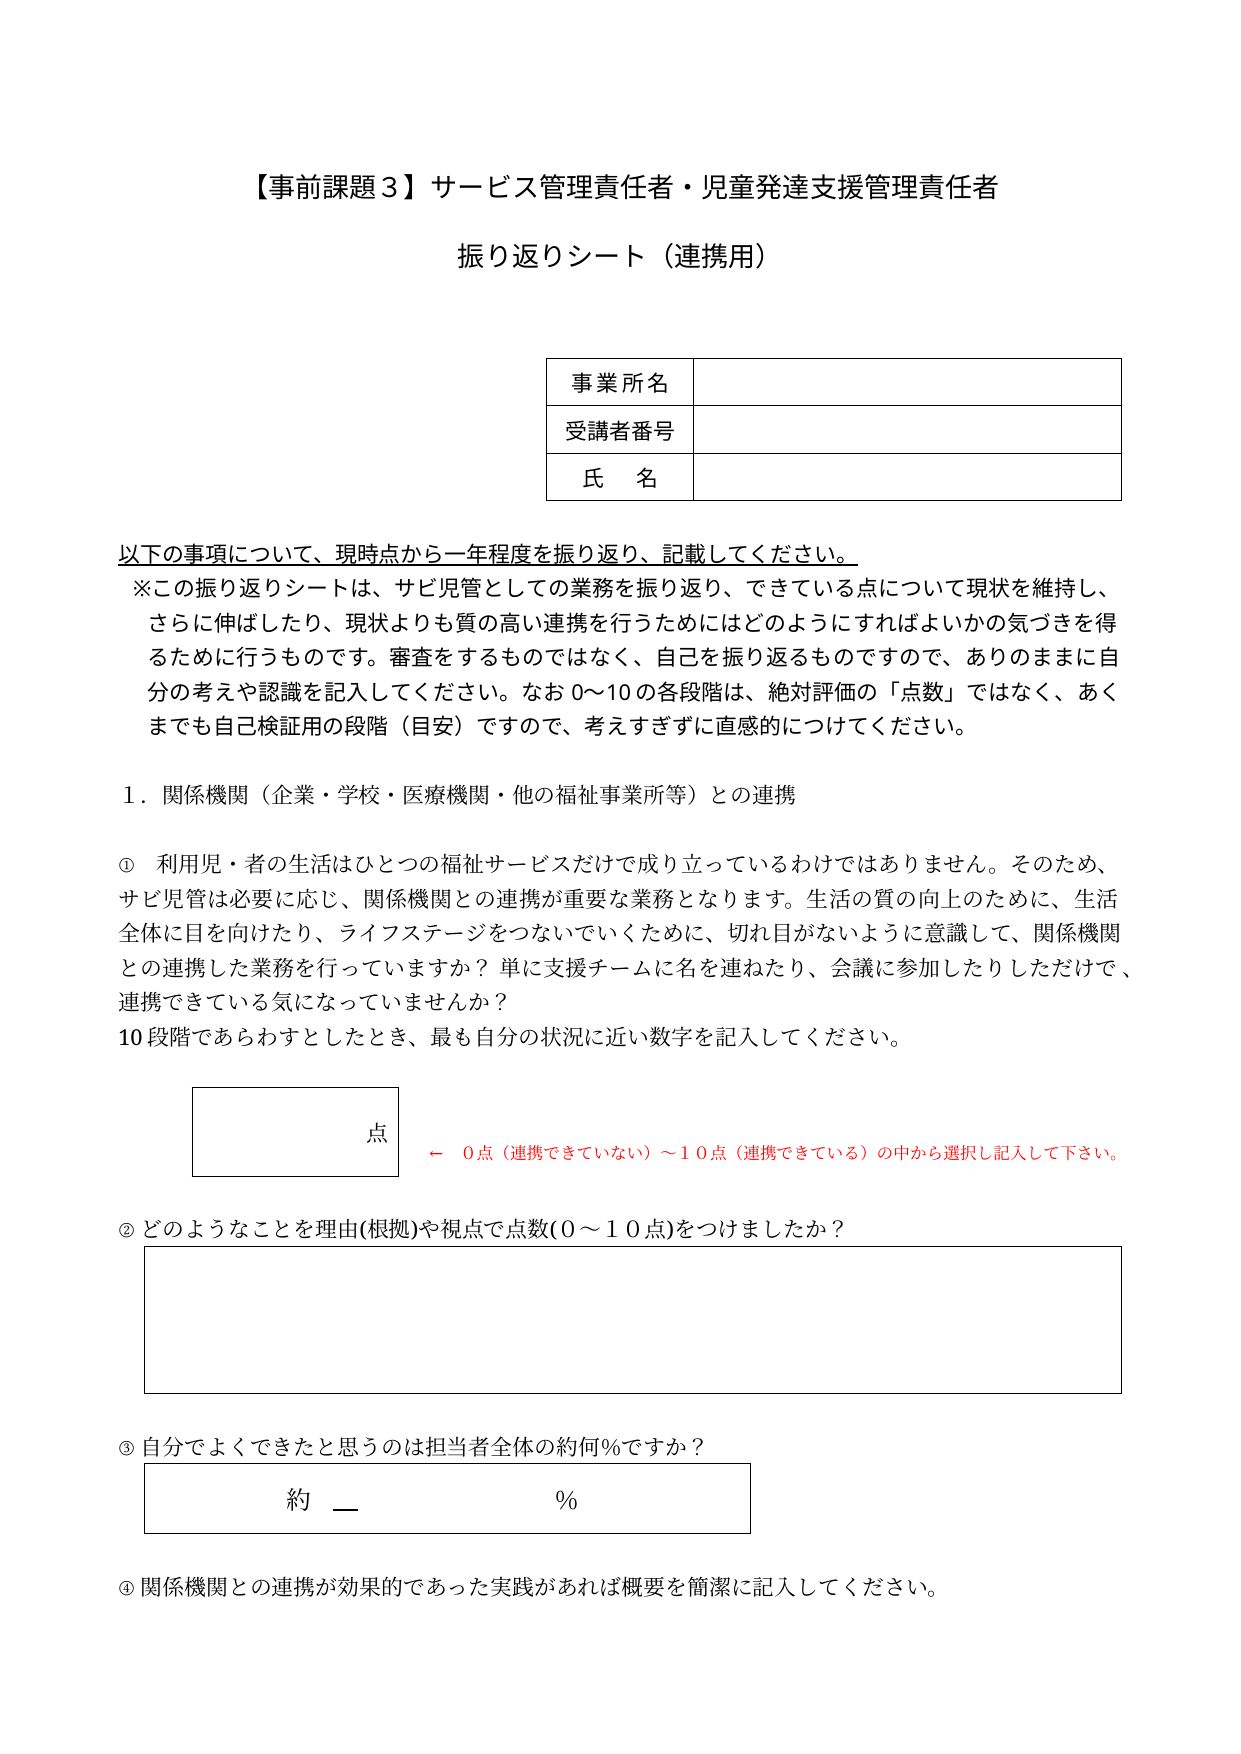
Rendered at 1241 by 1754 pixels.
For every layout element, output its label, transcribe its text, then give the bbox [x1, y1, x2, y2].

text ② どのようなことを理由(根拠)や視点で点数(０～１０点)をつけましたか？ [118, 1211, 1122, 1246]
table_cell 氏名 [547, 454, 693, 500]
table_header 点 [193, 1088, 398, 1176]
text ① 利用児・者の生活はひとつの福祉サービスだけで成り立っているわけではありません。そのため、サビ児管は必要に応じ、関係機関との連携が重要な業務となります。生活の質の向上のために、生活全体に目を向けたり、ライフステージをつないでいくために、切れ目がないように意識して、関係機関との連携した業務を行っていますか？ 単に支援チームに名を連ねたり、会議に参加したりしただけで、連携できている気になっていませんか？ [118, 846, 1122, 1018]
table_header ％ [544, 1464, 750, 1533]
text 【事前課題３】サービス管理責任者・児童発達支援管理責任者 [118, 151, 1122, 220]
table_header [145, 1247, 1121, 1393]
text 振り返りシート（連携用） [118, 220, 1122, 289]
text ④ 関係機関との連携が効果的であった実践があれば概要を簡潔に記入してください。 [118, 1569, 1122, 1603]
table_header 約 [145, 1464, 321, 1533]
table_header [322, 1464, 543, 1533]
text 10段階であらわすとしたとき、最も自分の状況に近い数字を記入してください。 [118, 1018, 1122, 1053]
table_cell [694, 454, 1121, 500]
text １．関係機関（企業・学校・医療機関・他の福祉事業所等）との連携 [118, 777, 1122, 811]
table_header [694, 359, 1121, 405]
table_cell 受講者番号 [547, 406, 693, 453]
table_cell [694, 406, 1121, 453]
text ③ 自分でよくできたと思うのは担当者全体の約何％ですか？ [118, 1429, 1122, 1463]
table_header 事業所名 [547, 359, 693, 405]
text 以下の事項について、現時点から一年程度を振り返り、記載してください。 [118, 536, 1122, 570]
text ※この振り返りシートは、サビ児管としての業務を振り返り、できている点について現状を維持し、さらに伸ばしたり、現状よりも質の高い連携を行うためにはどのようにすればよいかの気づきを得るために行うものです。審査をするものではなく、自己を振り返るものですので、ありのままに自分の考えや認識を記入してください。なお0～10の各段階は、絶対評価の「点数」ではなく、あくまでも自己検証用の段階（目安）ですので、考えすぎずに直感的につけてください。 [133, 570, 1122, 742]
